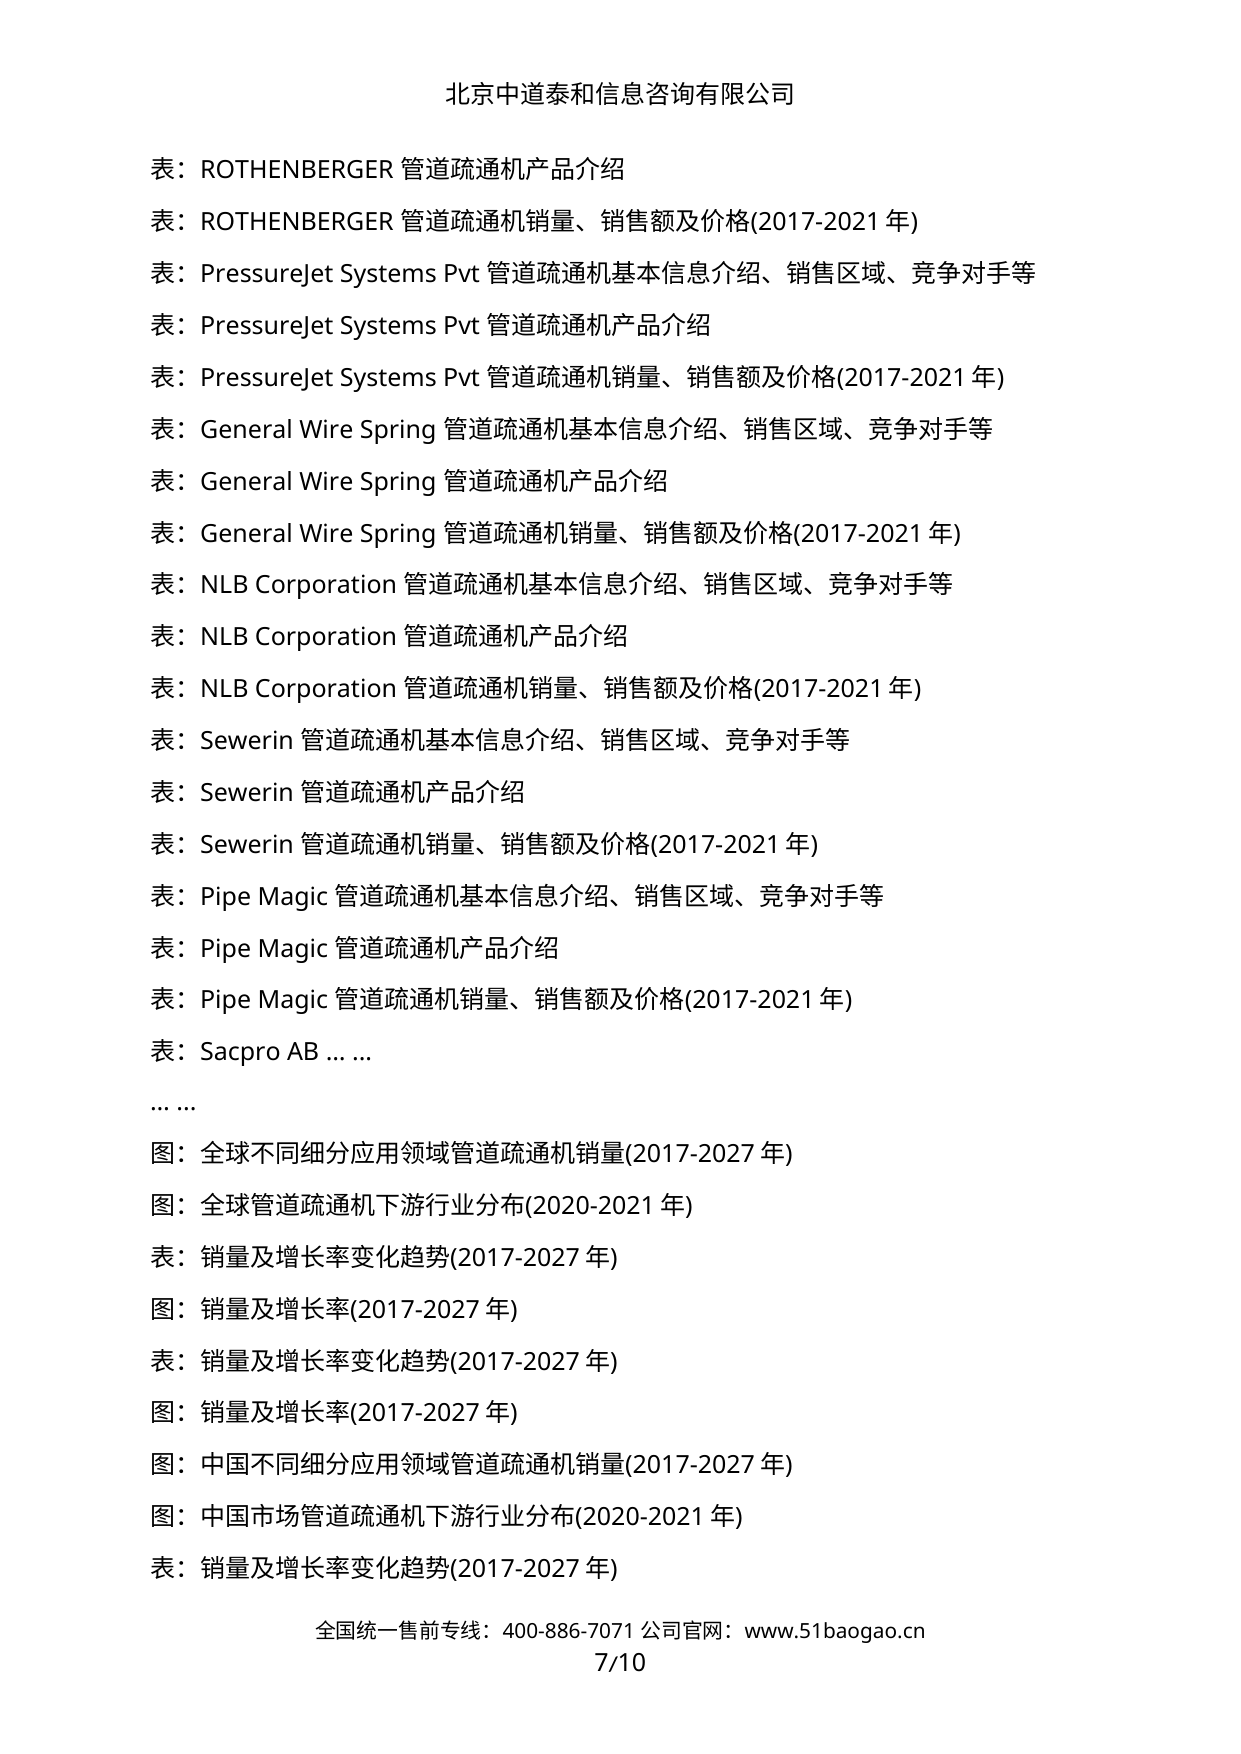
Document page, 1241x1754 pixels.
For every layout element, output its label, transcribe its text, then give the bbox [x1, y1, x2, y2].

text 表：ROTHENBERGER 管道疏通机产品介绍 [150, 150, 1090, 186]
text 图：中国市场管道疏通机下游行业分布(2020-2021年) [150, 1497, 1090, 1533]
text 表：PressureJet Systems Pvt 管道疏通机销量、销售额及价格(2017-2021年) [150, 357, 1090, 394]
text 表：General Wire Spring 管道疏通机基本信息介绍、销售区域、竞争对手等 [150, 409, 1090, 446]
text 表：销量及增长率变化趋势(2017-2027年) [150, 1341, 1090, 1377]
text 表：Pipe Magic 管道疏通机销量、销售额及价格(2017-2021年) [150, 980, 1090, 1016]
text 表：Sewerin 管道疏通机产品介绍 [150, 772, 1090, 809]
text 表：NLB Corporation 管道疏通机产品介绍 [150, 617, 1090, 653]
text 表：Sacpro AB … ... [150, 1032, 1090, 1068]
text 表：PressureJet Systems Pvt 管道疏通机产品介绍 [150, 306, 1090, 342]
text 表：Pipe Magic 管道疏通机基本信息介绍、销售区域、竞争对手等 [150, 876, 1090, 912]
text 表：销量及增长率变化趋势(2017-2027年) [150, 1548, 1090, 1585]
text … ... [150, 1084, 1090, 1118]
text 表：Pipe Magic 管道疏通机产品介绍 [150, 928, 1090, 964]
text 图：销量及增长率(2017-2027年) [150, 1393, 1090, 1429]
text 图：销量及增长率(2017-2027年) [150, 1289, 1090, 1325]
text 图：全球管道疏通机下游行业分布(2020-2021年) [150, 1185, 1090, 1222]
text 表：销量及增长率变化趋势(2017-2027年) [150, 1237, 1090, 1273]
text 表：General Wire Spring 管道疏通机产品介绍 [150, 461, 1090, 497]
text 表：PressureJet Systems Pvt 管道疏通机基本信息介绍、销售区域、竞争对手等 [150, 254, 1090, 290]
text 图：全球不同细分应用领域管道疏通机销量(2017-2027年) [150, 1133, 1090, 1170]
text 表：Sewerin 管道疏通机销量、销售额及价格(2017-2021年) [150, 824, 1090, 861]
text 表：NLB Corporation 管道疏通机基本信息介绍、销售区域、竞争对手等 [150, 565, 1090, 601]
text 表：ROTHENBERGER 管道疏通机销量、销售额及价格(2017-2021年) [150, 202, 1090, 238]
text 表：NLB Corporation 管道疏通机销量、销售额及价格(2017-2021年) [150, 669, 1090, 705]
text 表：General Wire Spring 管道疏通机销量、销售额及价格(2017-2021年) [150, 513, 1090, 549]
text 图：中国不同细分应用领域管道疏通机销量(2017-2027年) [150, 1445, 1090, 1481]
text 表：Sewerin 管道疏通机基本信息介绍、销售区域、竞争对手等 [150, 721, 1090, 757]
